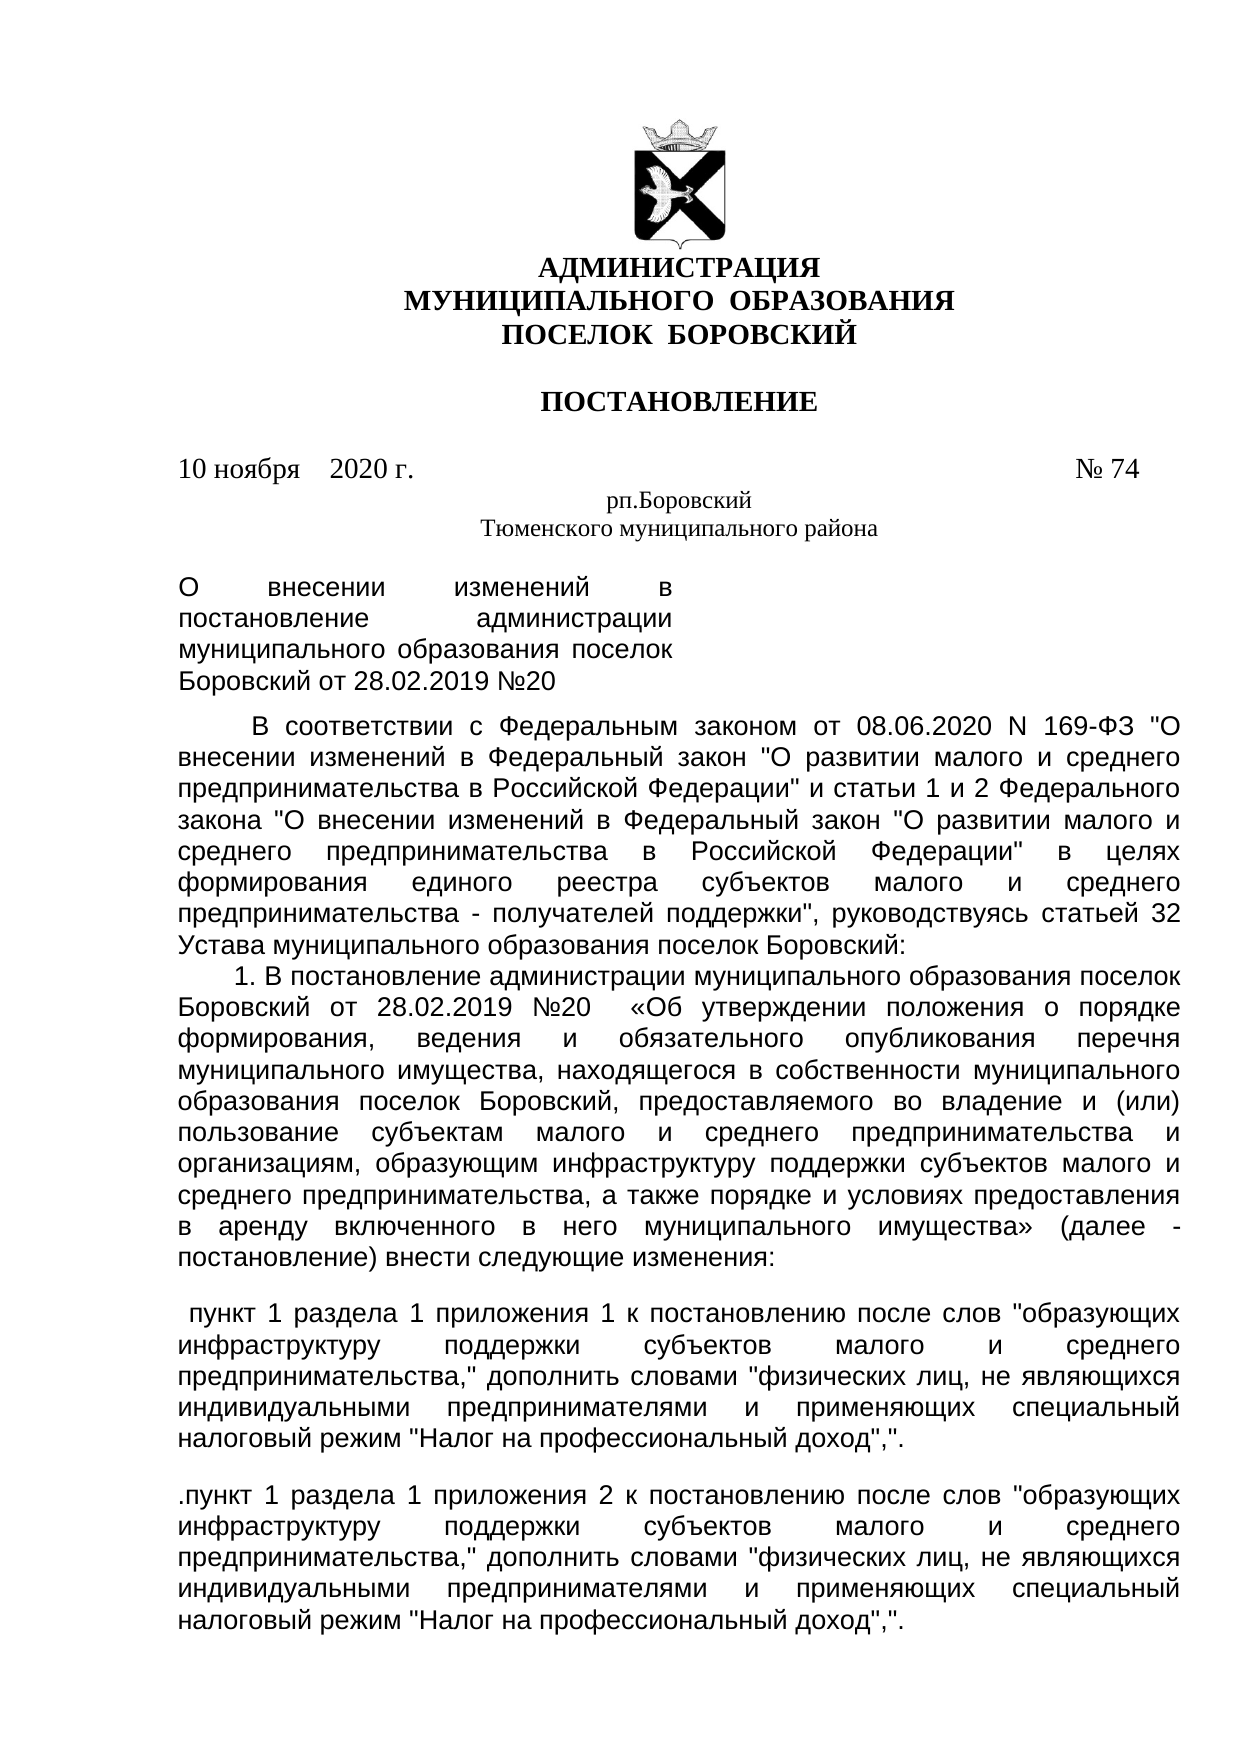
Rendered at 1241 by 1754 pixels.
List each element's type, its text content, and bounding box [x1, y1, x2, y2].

text АДМИНИСТРАЦИЯ [177, 250, 1181, 283]
text рп.Боровский [177, 485, 1181, 513]
text Тюменского муниципального района [177, 513, 1181, 542]
text 10 ноября 2020 г. № 74 [177, 451, 1181, 485]
text пункт 1 раздела 1 приложения 1 к постановлению после слов "образующих инфраструктуру поддержки субъектов малого и среднего предпринимательства," дополнить словами "физических лиц, не являющихся индивидуальными предпринимателями и применяющих специальный налоговый режим "Налог на профессиональный доход",". [177, 1297, 1181, 1454]
text .пункт 1 раздела 1 приложения 2 к постановлению после слов "образующих инфраструктуру поддержки субъектов малого и среднего предпринимательства," дополнить словами "физических лиц, не являющихся индивидуальными предпринимателями и применяющих специальный налоговый режим "Налог на профессиональный доход",". [177, 1479, 1181, 1635]
text ПОСТАНОВЛЕНИЕ [177, 384, 1181, 418]
text 1. В постановление администрации муниципального образования поселок Боровский от 28.02.2019 №20 «Об утверждении положения о порядке формирования, ведения и обязательного опубликования перечня муниципального имущества, находящегося в собственности муниципального образования поселок Боровский, предоставляемого во владение и (или) пользование субъектам малого и среднего предпринимательства и организациям, образующим инфраструктуру поддержки субъектов малого и среднего предпринимательства, а также порядке и условиях предоставления в аренду включенного в него муниципального имущества» (далее - постановление) внести следующие изменения: [177, 960, 1181, 1272]
picture [632, 118, 727, 250]
text В соответствии с Федеральным законом от 08.06.2020 N 169-ФЗ "О внесении изменений в Федеральный закон "О развитии малого и среднего предпринимательства в Российской Федерации" и статьи 1 и 2 Федерального закона "О внесении изменений в Федеральный закон "О развитии малого и среднего предпринимательства в Российской Федерации" в целях формирования единого реестра субъектов малого и среднего предпринимательства - получателей поддержки", руководствуясь статьей 32 Устава муниципального образования поселок Боровский: [177, 710, 1181, 960]
text Муниципального образования [177, 283, 1181, 317]
text поселок Боровский [177, 317, 1181, 351]
